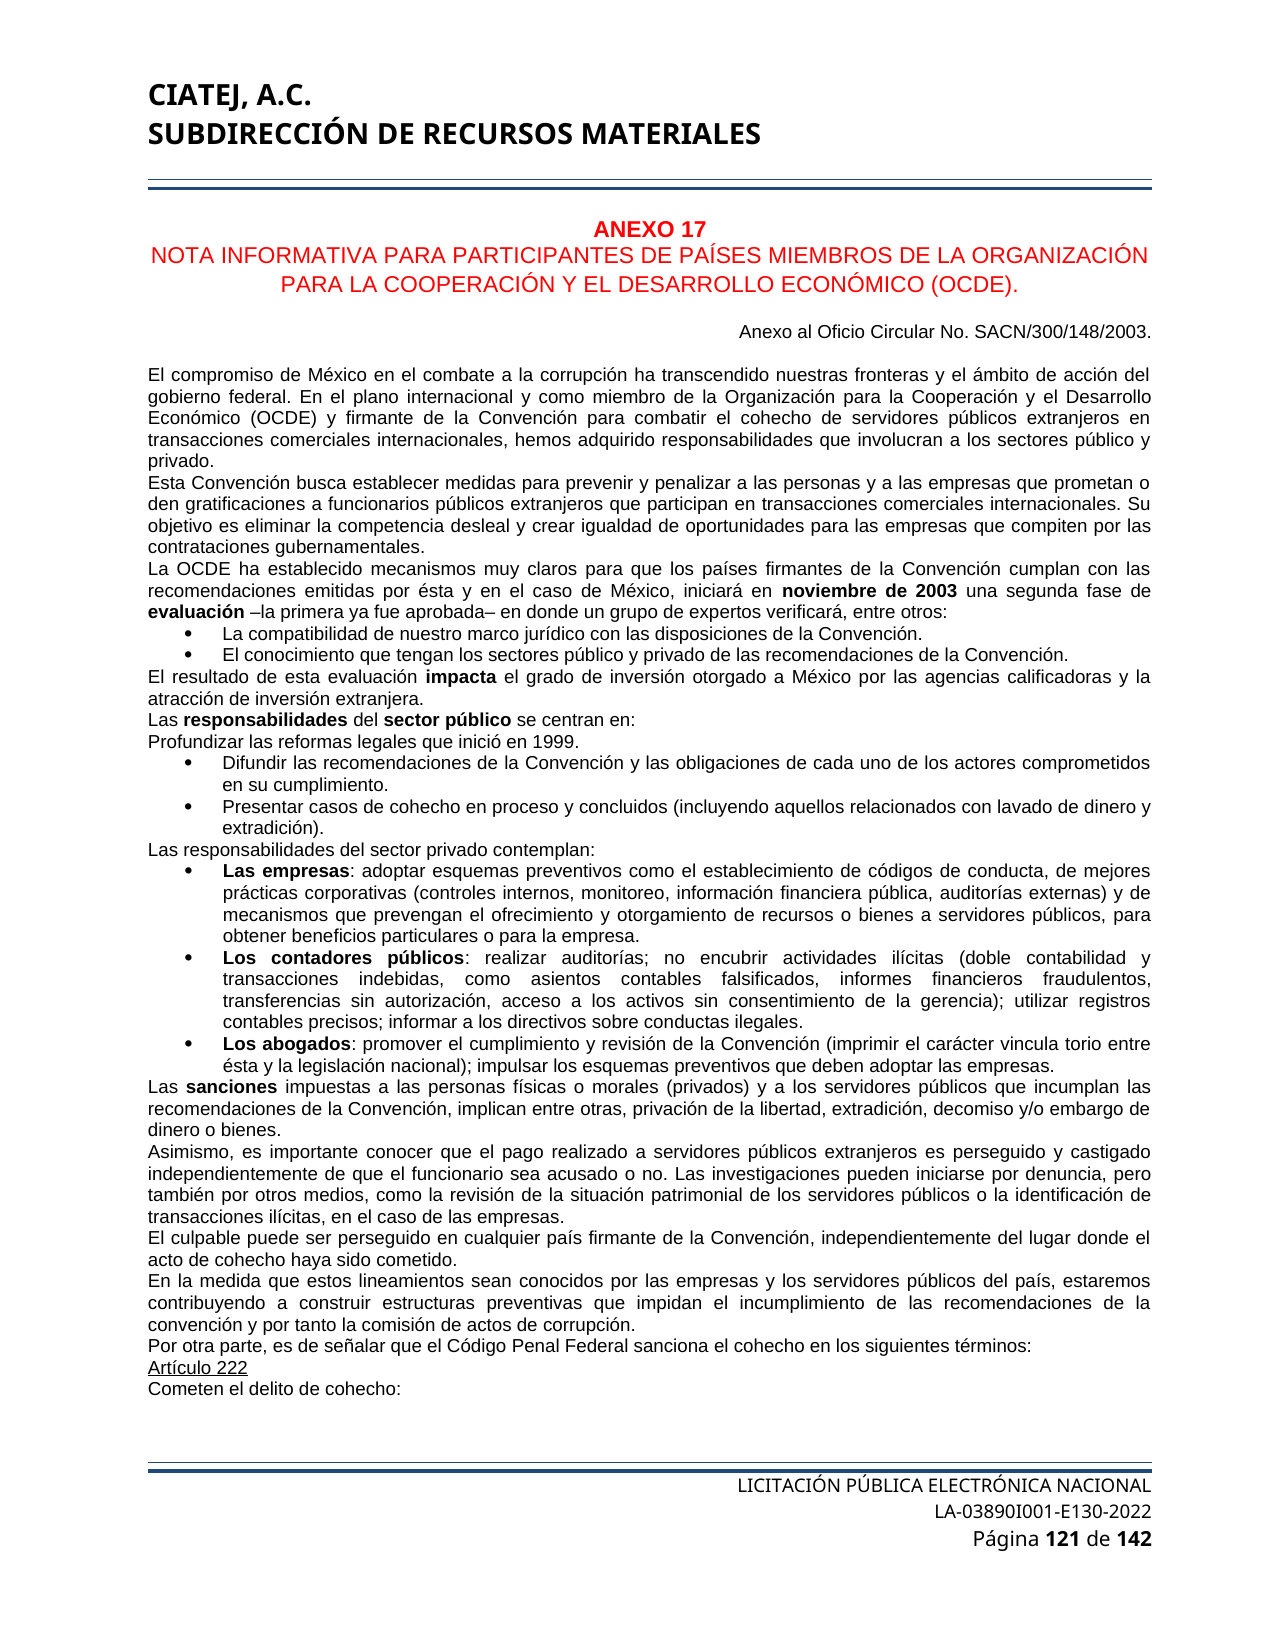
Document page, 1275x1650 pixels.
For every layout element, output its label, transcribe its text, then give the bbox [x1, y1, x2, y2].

list Presentar casos de cohecho en proceso y concluidos (incluyendo aquellos relacionados con lavado de dinero y extradición). [185, 795, 1152, 839]
text Profundizar las reformas legales que inició en 1999. [148, 731, 1152, 752]
text La OCDE ha establecido mecanismos muy claros para que los países firmantes de la Convención cumplan con las recomendaciones emitidas por ésta y en el caso de México, iniciará en noviembre de 2003 una segunda fase de evaluación –la primera ya fue aprobada– en donde un grupo de expertos verificará, entre otros: [148, 558, 1152, 623]
text El compromiso de México en el combate a la corrupción ha transcendido nuestras fronteras y el ámbito de acción del gobierno federal. En el plano internacional y como miembro de la Organización para la Cooperación y el Desarrollo Económico (OCDE) y firmante de la Convención para combatir el cohecho de servidores públicos extranjeros en transacciones comerciales internacionales, hemos adquirido responsabilidades que involucran a los sectores público y privado. [148, 364, 1152, 472]
text Por otra parte, es de señalar que el Código Penal Federal sanciona el cohecho en los siguientes términos: [148, 1335, 1152, 1356]
text Las sanciones impuestas a las personas físicas o morales (privados) y a los servidores públicos que incumplan las recomendaciones de la Convención, implican entre otras, privación de la libertad, extradición, decomiso y/o embargo de dinero o bienes. [148, 1076, 1152, 1141]
list El conocimiento que tengan los sectores público y privado de las recomendaciones de la Convención. [185, 644, 1152, 666]
text NOTA INFORMATIVA PARA PARTICIPANTES DE PAÍSES MIEMBROS DE LA ORGANIZACIÓN PARA LA COOPERACIÓN Y EL DESARROLLO ECONÓMICO (OCDE). [148, 242, 1152, 297]
text En la medida que estos lineamientos sean conocidos por las empresas y los servidores públicos del país, estaremos contribuyendo a construir estructuras preventivas que impidan el incumplimiento de las recomendaciones de la convención y por tanto la comisión de actos de corrupción. [148, 1270, 1152, 1335]
list Los abogados: promover el cumplimiento y revisión de la Convención (imprimir el carácter vincula torio entre ésta y la legislación nacional); impulsar los esquemas preventivos que deben adoptar las empresas. [185, 1033, 1152, 1076]
text Asimismo, es importante conocer que el pago realizado a servidores públicos extranjeros es perseguido y castigado independientemente de que el funcionario sea acusado o no. Las investigaciones pueden iniciarse por denuncia, pero también por otros medios, como la revisión de la situación patrimonial de los servidores públicos o la identificación de transacciones ilícitas, en el caso de las empresas. [148, 1141, 1152, 1227]
list Los contadores públicos: realizar auditorías; no encubrir actividades ilícitas (doble contabilidad y transacciones indebidas, como asientos contables falsificados, informes financieros fraudulentos, transferencias sin autorización, acceso a los activos sin consentimiento de la gerencia); utilizar registros contables precisos; informar a los directivos sobre conductas ilegales. [185, 947, 1152, 1033]
text Esta Convención busca establecer medidas para prevenir y penalizar a las personas y a las empresas que prometan o den gratificaciones a funcionarios públicos extranjeros que participan en transacciones comerciales internacionales. Su objetivo es eliminar la competencia desleal y crear igualdad de oportunidades para las empresas que compiten por las contrataciones gubernamentales. [148, 472, 1152, 558]
text ANEXO 17 [148, 217, 1152, 242]
text Artículo 222 [148, 1356, 1152, 1378]
text Las responsabilidades del sector privado contemplan: [148, 839, 1152, 860]
text Cometen el delito de cohecho: [148, 1378, 1152, 1399]
text El culpable puede ser perseguido en cualquier país firmante de la Convención, independientemente del lugar donde el acto de cohecho haya sido cometido. [148, 1227, 1152, 1270]
list Las empresas: adoptar esquemas preventivos como el establecimiento de códigos de conducta, de mejores prácticas corporativas (controles internos, monitoreo, información financiera pública, auditorías externas) y de mecanismos que prevengan el ofrecimiento y otorgamiento de recursos o bienes a servidores públicos, para obtener beneficios particulares o para la empresa. [185, 860, 1152, 947]
text Anexo al Oficio Circular No. SACN/300/148/2003. [148, 321, 1152, 342]
list Difundir las recomendaciones de la Convención y las obligaciones de cada uno de los actores comprometidos en su cumplimiento. [185, 752, 1152, 795]
list La compatibilidad de nuestro marco jurídico con las disposiciones de la Convención. [185, 623, 1152, 644]
text El resultado de esta evaluación impacta el grado de inversión otorgado a México por las agencias calificadoras y la atracción de inversión extranjera. [148, 666, 1152, 709]
text Las responsabilidades del sector público se centran en: [148, 709, 1152, 731]
